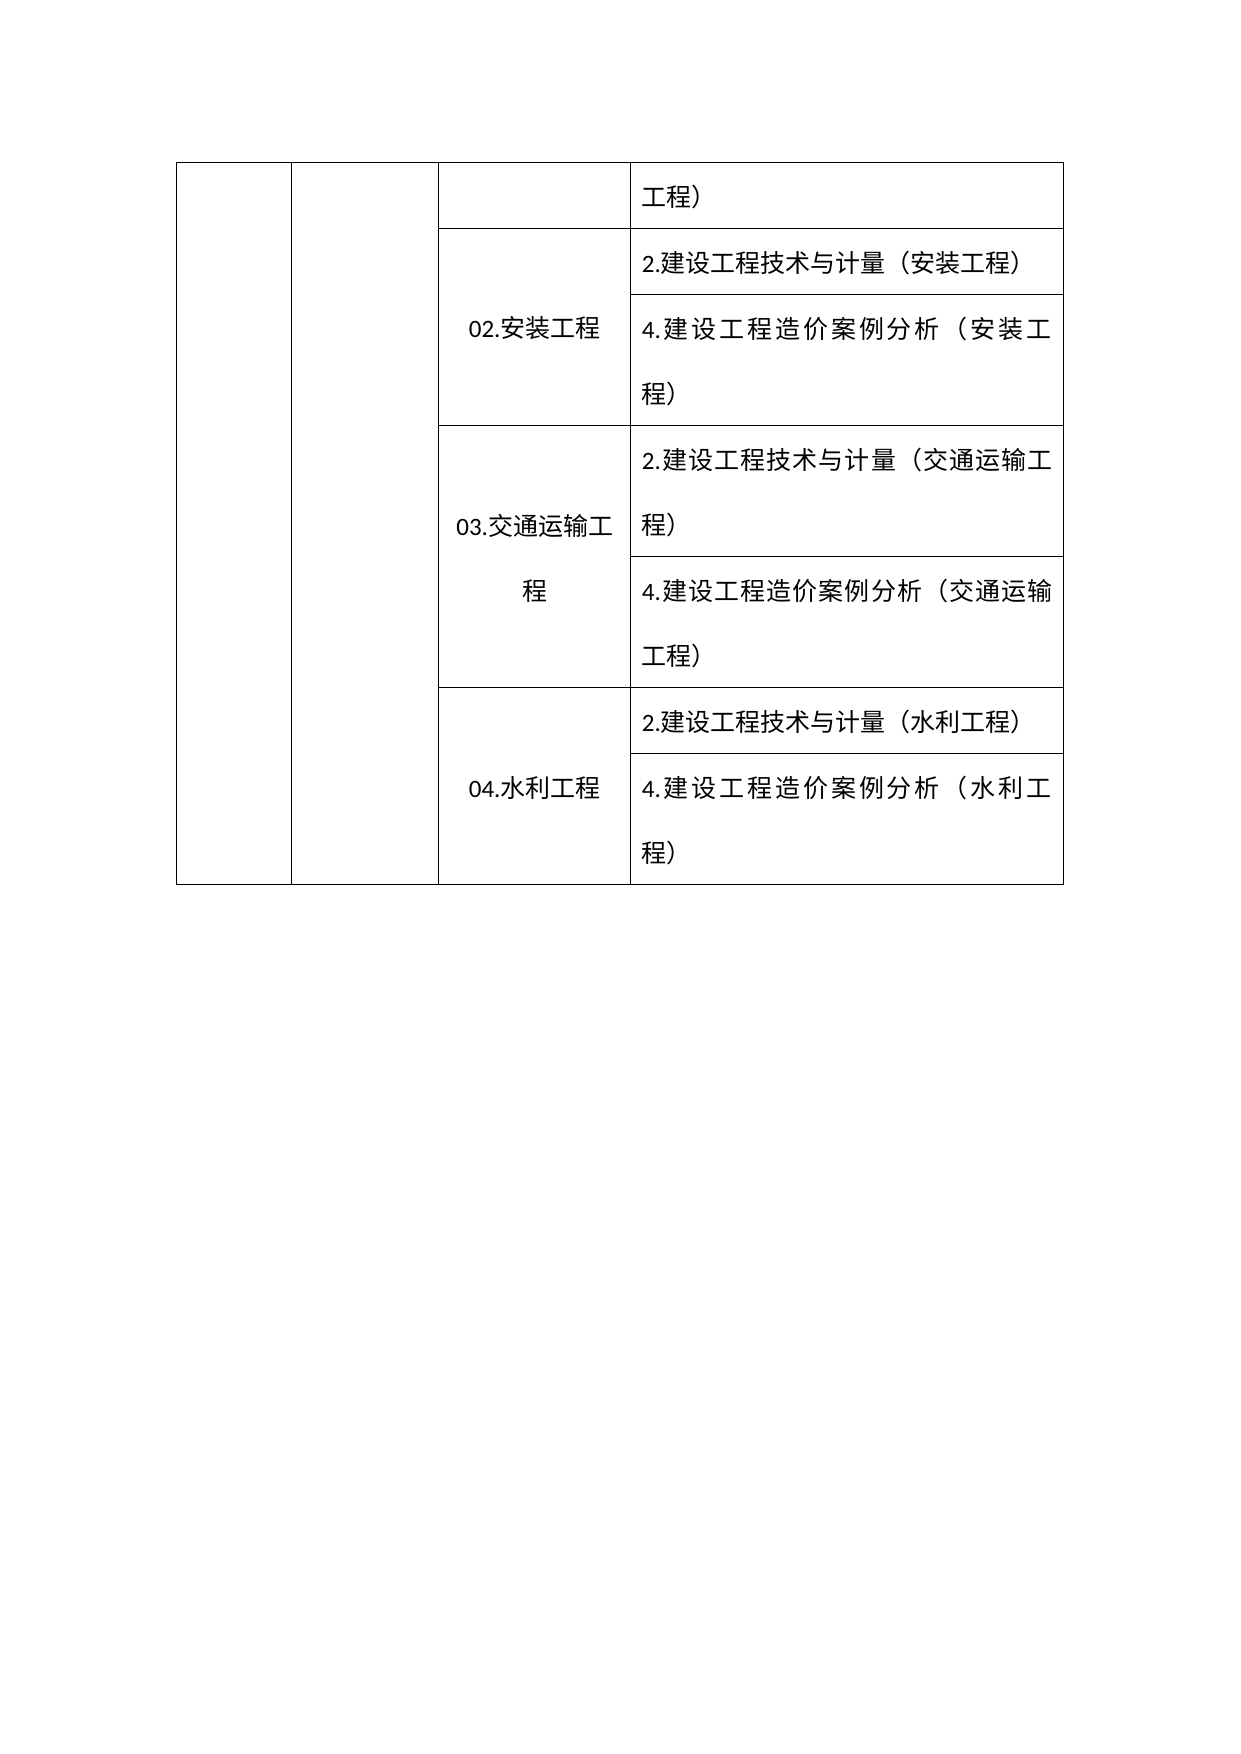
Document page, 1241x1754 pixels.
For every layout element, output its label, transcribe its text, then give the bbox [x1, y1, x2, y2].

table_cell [631, 163, 1063, 228]
table_cell 4.建设工程造价案例分析（水利工程） [631, 754, 1063, 884]
table_cell 2.建设工程技术与计量（交通运输工程） [631, 426, 1063, 556]
table_cell 4.建设工程造价案例分析（交通运输工程） [631, 557, 1063, 687]
table_cell 4.建设工程造价案例分析（安装工程） [631, 295, 1063, 425]
table_cell 2.建设工程技术与计量（水利工程） [631, 688, 1063, 753]
table_cell 2.建设工程技术与计量（安装工程） [631, 229, 1063, 294]
table_cell 02.安装工程 [439, 229, 630, 425]
table_cell 03.交通运输工程 [439, 426, 630, 687]
table_cell 04.水利工程 [439, 688, 630, 884]
